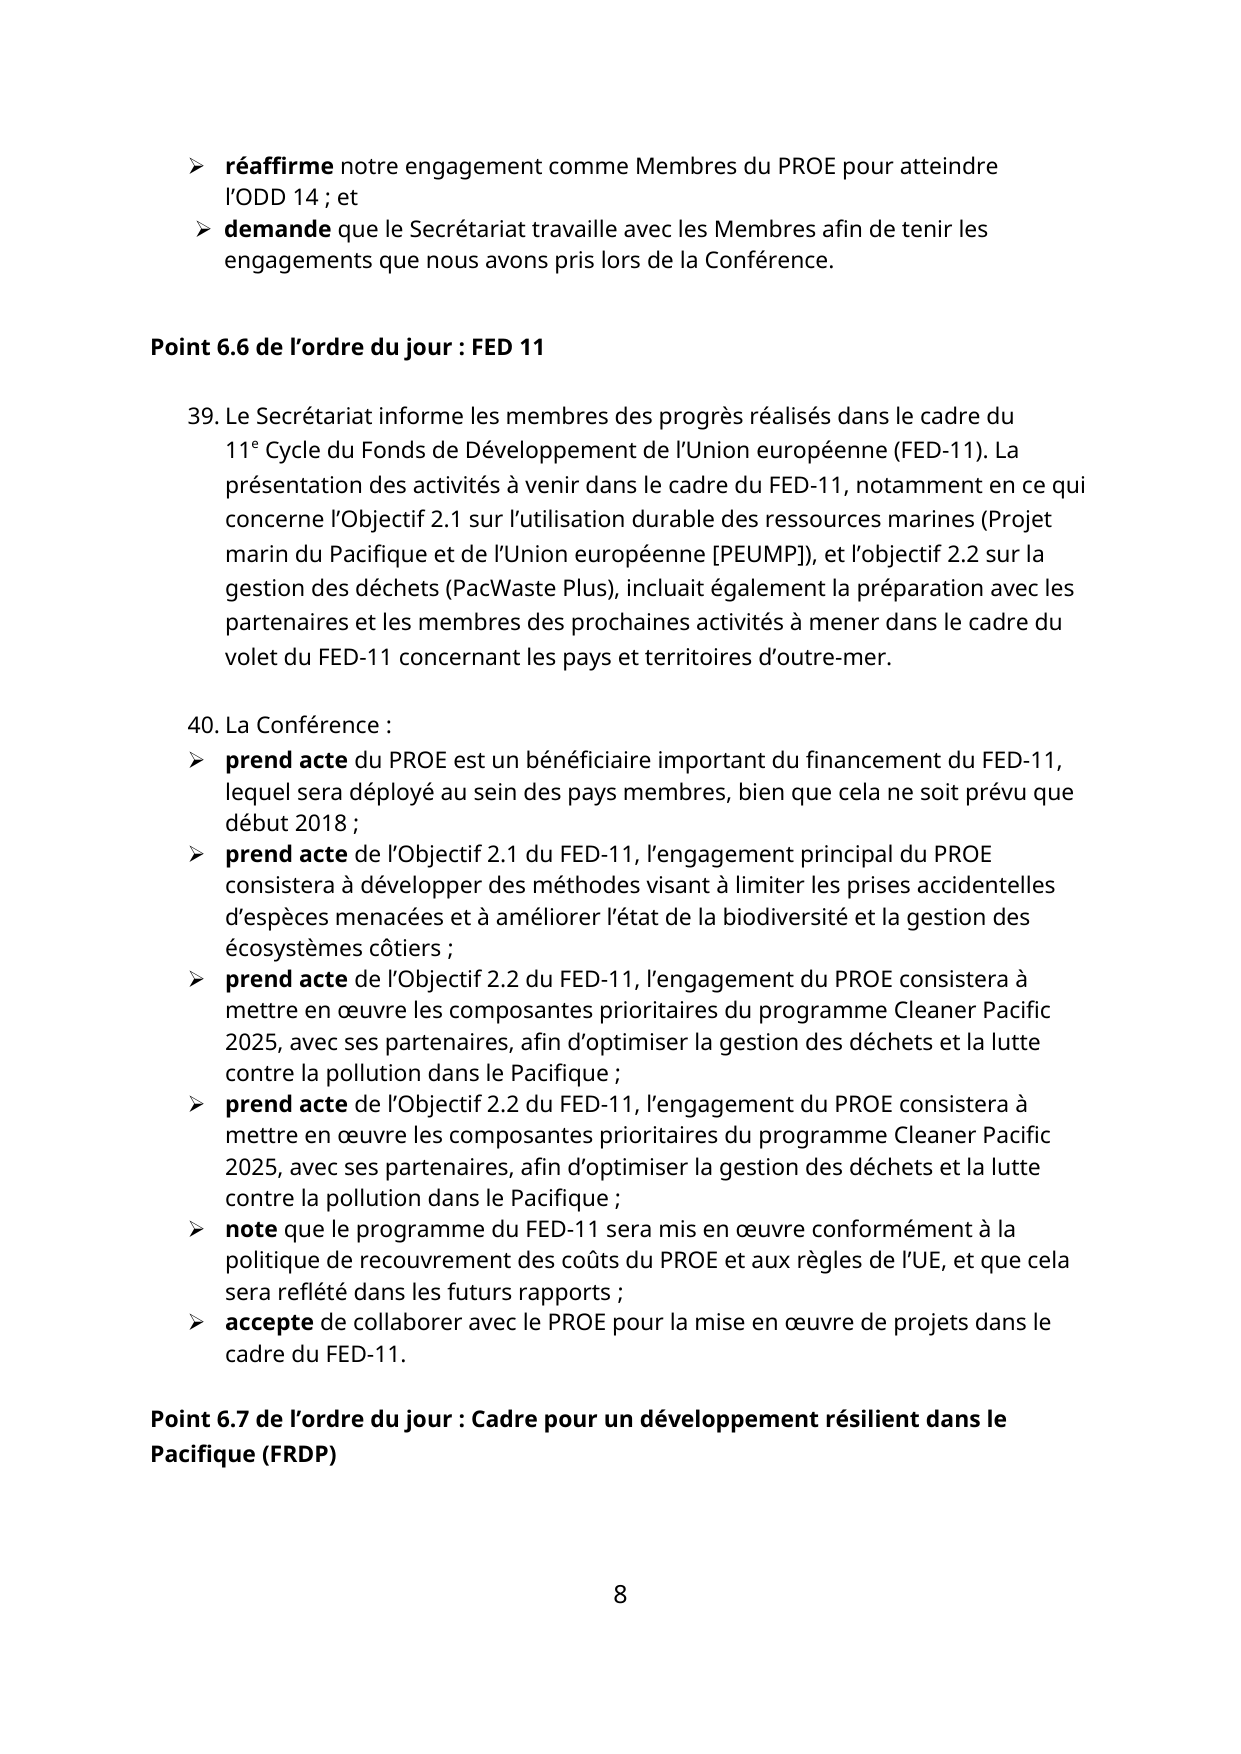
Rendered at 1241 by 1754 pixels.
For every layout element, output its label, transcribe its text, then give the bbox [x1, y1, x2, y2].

text Point 6.6 de l’ordre du jour : FED 11 [150, 331, 1090, 362]
list réaffirme notre engagement comme Membres du PROE pour atteindre l’ODD 14 ; et [187, 150, 1090, 212]
list accepte de collaborer avec le PROE pour la mise en œuvre de projets dans le cadre du FED-11. [187, 1306, 1090, 1369]
list prend acte de l’Objectif 2.2 du FED-11, l’engagement du PROE consistera à mettre en œuvre les composantes prioritaires du programme Cleaner Pacific 2025, avec ses partenaires, afin d’optimiser la gestion des déchets et la lutte contre la pollution dans le Pacifique ; [187, 1087, 1090, 1212]
list prend acte du PROE est un bénéficiaire important du financement du FED-11, lequel sera déployé au sein des pays membres, bien que cela ne soit prévu que début 2018 ; [187, 744, 1090, 837]
list prend acte de l’Objectif 2.1 du FED-11, l’engagement principal du PROE consistera à développer des méthodes visant à limiter les prises accidentelles d’espèces menacées et à améliorer l’état de la biodiversité et la gestion des écosystèmes côtiers ; [187, 837, 1090, 962]
list prend acte de l’Objectif 2.2 du FED-11, l’engagement du PROE consistera à mettre en œuvre les composantes prioritaires du programme Cleaner Pacific 2025, avec ses partenaires, afin d’optimiser la gestion des déchets et la lutte contre la pollution dans le Pacifique ; [187, 962, 1090, 1087]
list La Conférence : [187, 709, 1090, 741]
subtitle Point 6.7 de l’ordre du jour : Cadre pour un développement résilient dans le Pacifique (FRDP) [150, 1403, 1090, 1469]
list note que le programme du FED-11 sera mis en œuvre conformément à la politique de recouvrement des coûts du PROE et aux règles de l’UE, et que cela sera reflété dans les futurs rapports ; [187, 1212, 1090, 1306]
list Le Secrétariat informe les membres des progrès réalisés dans le cadre du 11e Cycle du Fonds de Développement de l’Union européenne (FED-11). La présentation des activités à venir dans le cadre du FED-11, notamment en ce qui concerne l’Objectif 2.1 sur l’utilisation durable des ressources marines (Projet marin du Pacifique et de l’Union européenne [PEUMP]), et l’objectif 2.2 sur la gestion des déchets (PacWaste Plus), incluait également la préparation avec les partenaires et les membres des prochaines activités à mener dans le cadre du volet du FED-11 concernant les pays et territoires d’outre-mer. [187, 400, 1090, 672]
list demande que le Secrétariat travaille avec les Membres afin de tenir les engagements que nous avons pris lors de la Conférence. [194, 212, 1090, 275]
